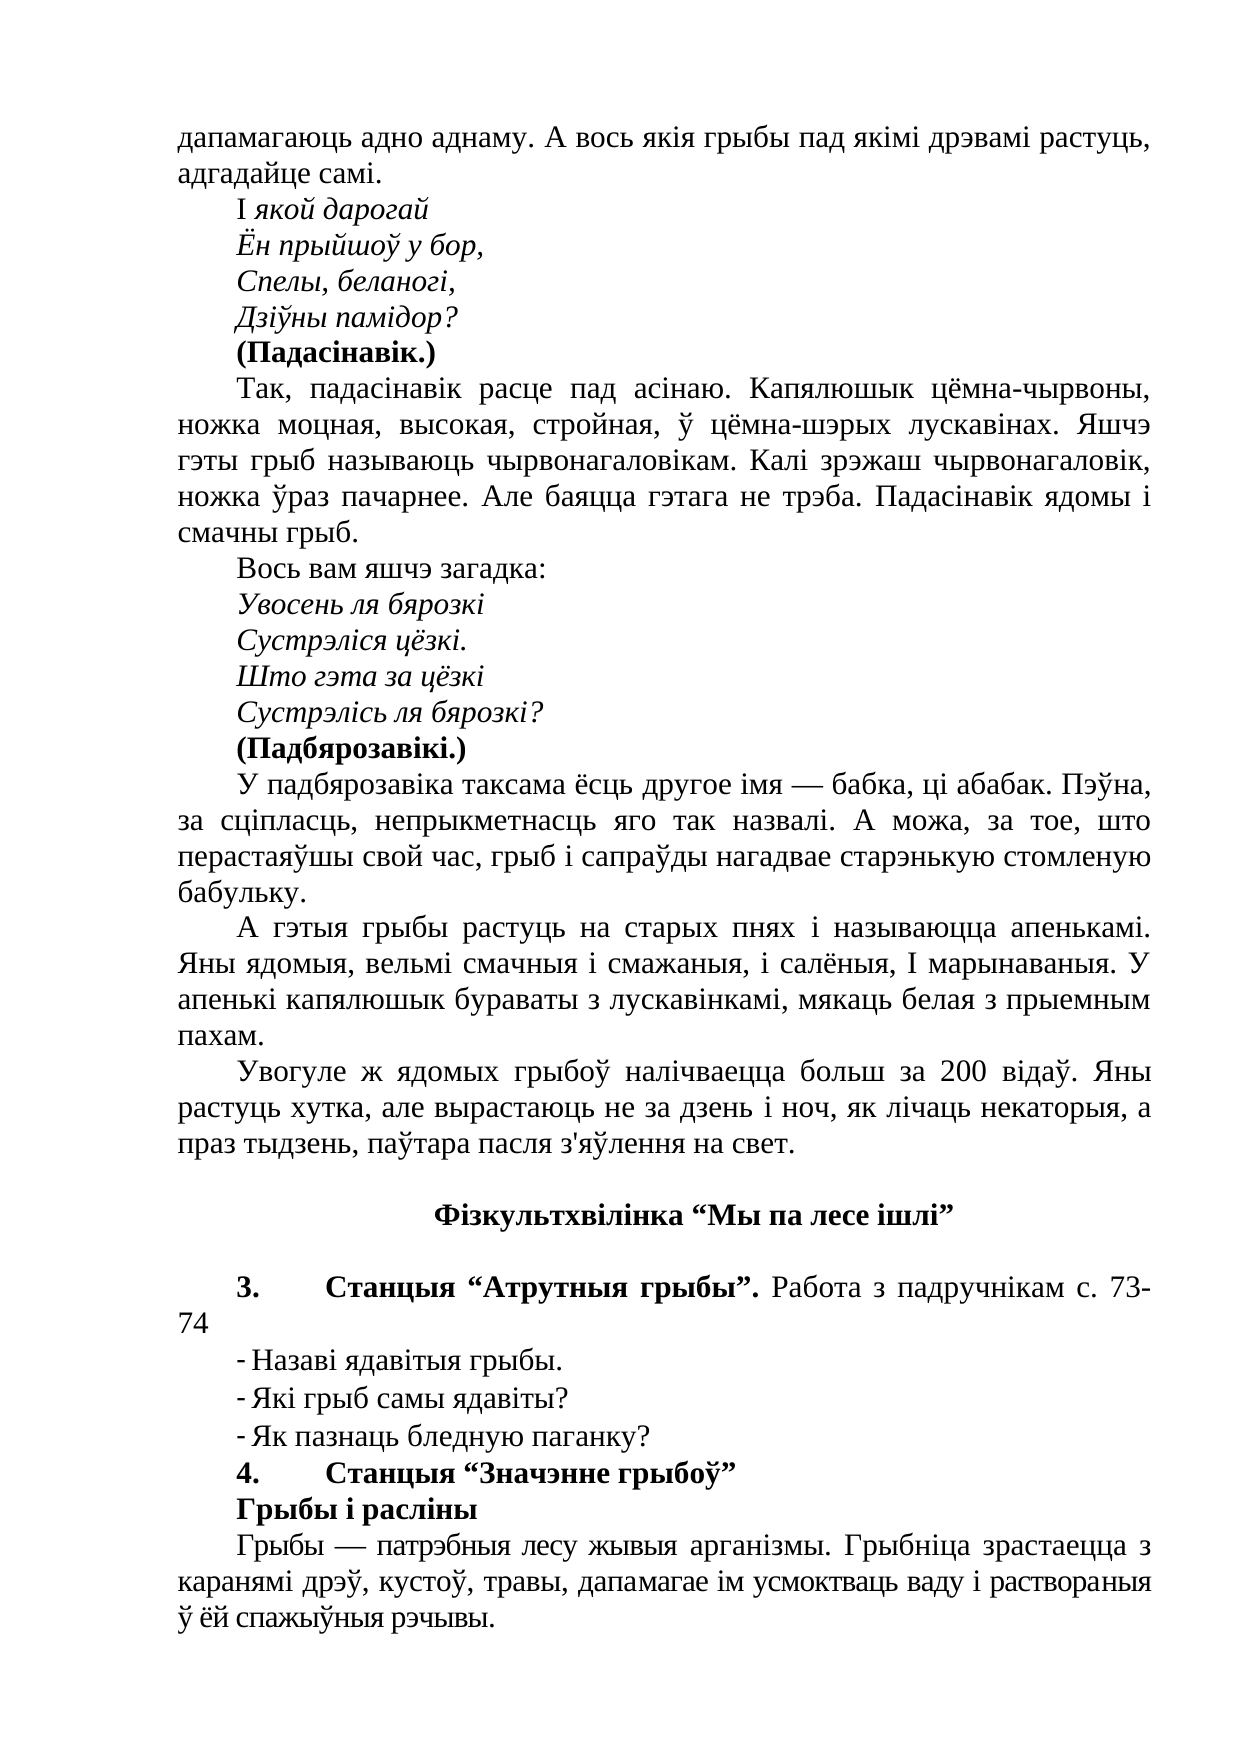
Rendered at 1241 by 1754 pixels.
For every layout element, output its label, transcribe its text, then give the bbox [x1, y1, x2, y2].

list Станцыя “Значэнне грыбоў” [177, 1454, 1152, 1490]
text Увогуле ж ядомых грыбоў налічваецца больш за 200 відаў. Яны растуць хутка, але вырастаюць не за дзень і ноч, як лічаць некаторыя, а праз тыдзень, паўтара пасля з'яўлення на свет. [177, 1052, 1152, 1160]
text Што гэта за цёзкі [177, 657, 1152, 693]
text І якой дарогай [177, 190, 1152, 226]
text Сустрэліся цёзкі. [177, 621, 1152, 657]
text Увосень ля бярозкі [177, 585, 1152, 621]
text У падбярозавіка таксама ёсць другое імя — бабка, ці абабак. Пэўна, за сціпласць, непрыкметнасць яго так назвалі. А можа, за тое, што перастаяўшы свой час, грыб і сапраўды нагадвае старэнькую стомленую бабульку. [177, 765, 1152, 909]
list Які грыб самы ядавіты? [177, 1378, 1152, 1416]
list Станцыя “Атрутныя грыбы”. Работа з падручнікам с. 73-74 [177, 1268, 1152, 1340]
text (Падбярозавікі.) [177, 729, 1152, 765]
text Грыбы — патрэбныя лесу жывыя арганізмы. Грыбніца зрастаецца з каранямі дрэў, кустоў, травы, дапамагае ім усмоктваць ваду і раствораныя ў ёй спажыўныя рэчывы. [177, 1526, 1152, 1634]
text Так, падасінавік расце пад асінаю. Капялюшык цёмна-чырвоны, ножка моцная, высокая, стройная, ў цёмна-шэрых лускавінах. Яшчэ гэты грыб называюць чырвонагаловікам. Калі зрэжаш чырвонагаловік, ножка ўраз пачарнее. Але баяцца гэтага не трэба. Падасінавік ядомы і смачны грыб. [177, 370, 1152, 549]
text Ён прыйшоў у бор, [177, 226, 1152, 262]
text Фізкультхвілінка “Мы па лесе ішлі” [177, 1196, 1152, 1232]
text Грыбы і расліны [177, 1490, 1152, 1526]
list Як пазнаць бледную паганку? [177, 1416, 1152, 1454]
text Дзіўны памідор? [177, 298, 1152, 334]
text (Падасінавік.) [177, 334, 1152, 370]
text Спелы, беланогі, [177, 262, 1152, 298]
text Сустрэлісь ля бярозкі? [177, 693, 1152, 729]
list Назаві ядавітыя грыбы. [177, 1340, 1152, 1378]
text Вось вам яшчэ загадка: [177, 549, 1152, 585]
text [177, 118, 1152, 190]
text А гэтыя грыбы растуць на старых пнях і называюцца апенькамі. Яны ядомыя, вельмі смачныя і смажаныя, і салёныя, І марынаваныя. У апенькі капялюшык бураваты з лускавінкамі, мякаць белая з прыемным пахам. [177, 909, 1152, 1052]
